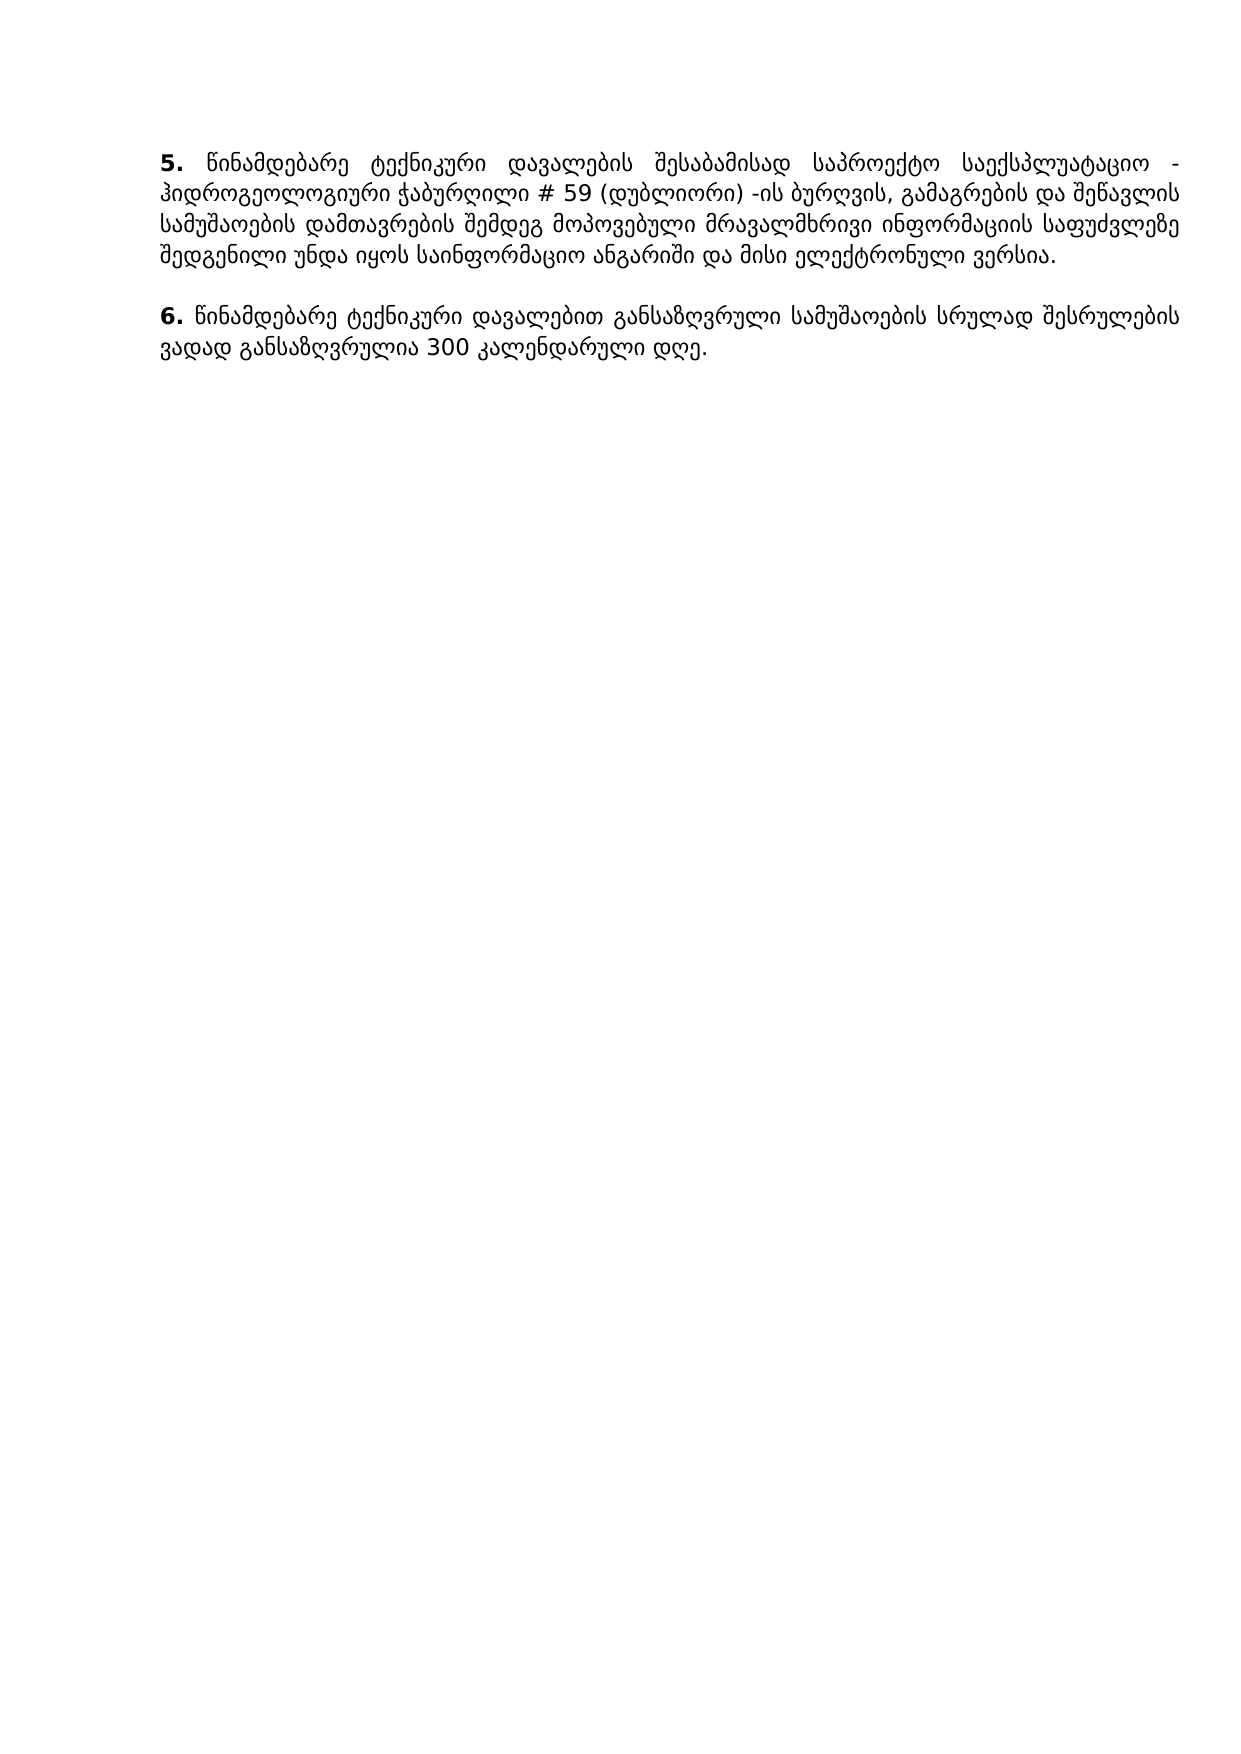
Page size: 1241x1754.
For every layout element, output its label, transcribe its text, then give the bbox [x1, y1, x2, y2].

text 5. წინამდებარე ტექნიკური დავალების შესაბამისად საპროექტო საექსპლუატაციო - ჰიდროგეოლოგიური ჭაბურღილი # 59 (დუბლიორი) -ის ბურღვის, გამაგრების და შეწავლის სამუშაოების დამთავრების შემდეგ მოპოვებული მრავალმხრივი ინფორმაციის საფუძვლეზე შედგენილი უნდა იყოს საინფორმაციო ანგარიში და მისი ელექტრონული ვერსია. [159, 150, 1181, 268]
text 6. წინამდებარე ტექნიკური დავალებით განსაზღვრული სამუშაოების სრულად შესრულების ვადად განსაზღვრულია 300 კალენდარული დღე. [159, 303, 1181, 360]
